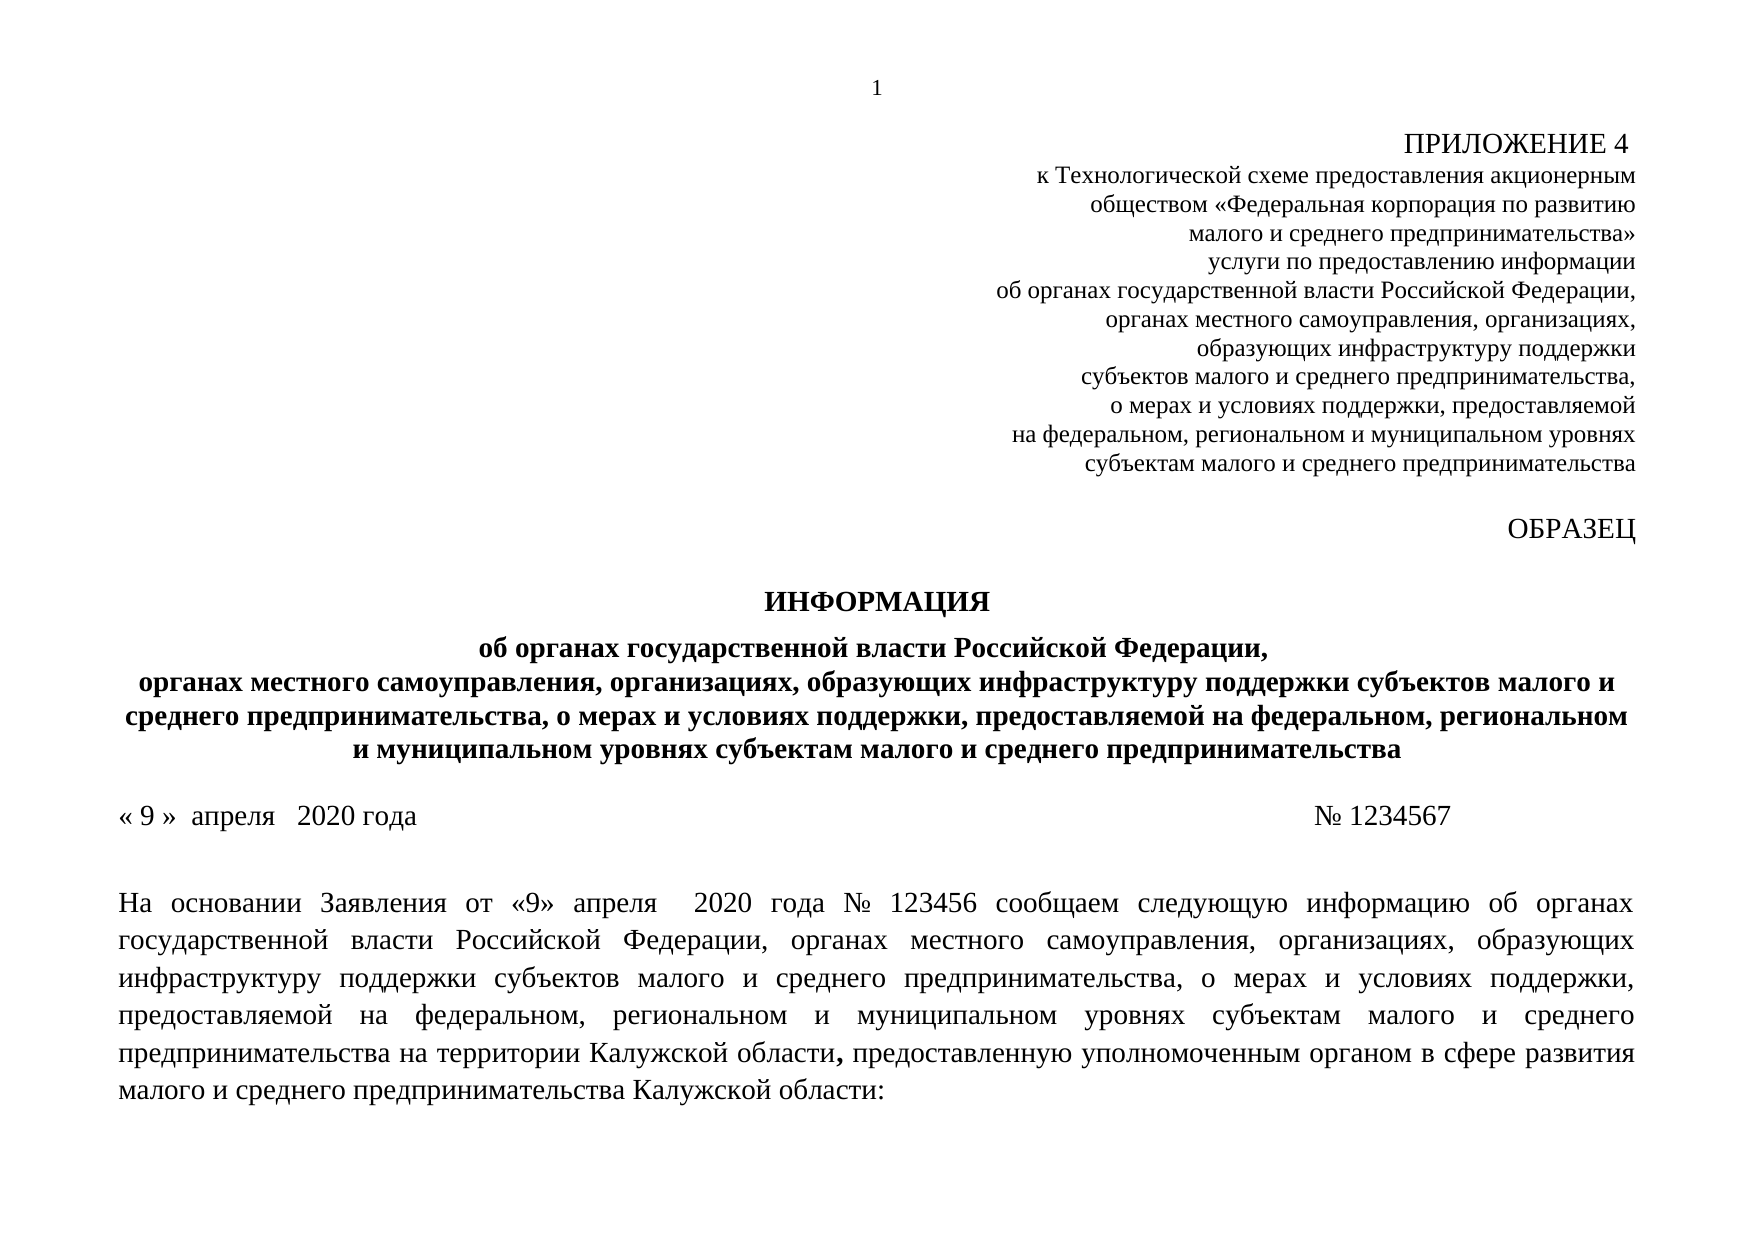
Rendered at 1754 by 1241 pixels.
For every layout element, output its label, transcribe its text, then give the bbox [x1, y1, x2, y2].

title субъектов малого и среднего предпринимательства, [118, 361, 1636, 390]
title ПРИЛОЖЕНИЕ 4 к Технологической схеме предоставления акционерным [118, 127, 1636, 189]
title органах местного самоуправления, организациях, [118, 304, 1636, 333]
text ИНФОРМАЦИЯ [118, 584, 1636, 618]
title услуги по предоставлению информации [118, 246, 1636, 275]
title малого и среднего предпринимательства» [118, 218, 1636, 246]
title на федеральном, региональном и муниципальном уровнях [118, 419, 1636, 448]
text « 9 » апреля 2020 года № 1234567 [118, 798, 1636, 832]
title об органах государственной власти Российской Федерации, [118, 275, 1636, 304]
title образующих инфраструктуру поддержки [118, 333, 1636, 361]
title обществом «Федеральная корпорация по развитию [118, 189, 1636, 218]
text об органах государственной власти Российской Федерации, органах местного самоуправления, организациях, образующих инфраструктуру поддержки субъектов малого и среднего предпринимательства, о мерах и условиях поддержки, предоставляемой на федеральном, региональном и муниципальном уровнях субъектам малого и среднего предпринимательства [118, 631, 1636, 765]
title о мерах и условиях поддержки, предоставляемой [118, 390, 1636, 419]
title субъектам малого и среднего предпринимательства [118, 448, 1636, 476]
text На основании Заявления от «9» апреля 2020 года № 123456 сообщаем следующую информацию об органах государственной власти Российской Федерации, органах местного самоуправления, организациях, образующих инфраструктуру поддержки субъектов малого и среднего предпринимательства, о мерах и условиях поддержки, предоставляемой на федеральном, региональном и муниципальном уровнях субъектам малого и среднего предпринимательства на территории Калужской области, предоставленную уполномоченным органом в сфере развития малого и среднего предпринимательства Калужской области: [118, 882, 1636, 1107]
title ОБРАЗЕЦ [118, 511, 1636, 544]
